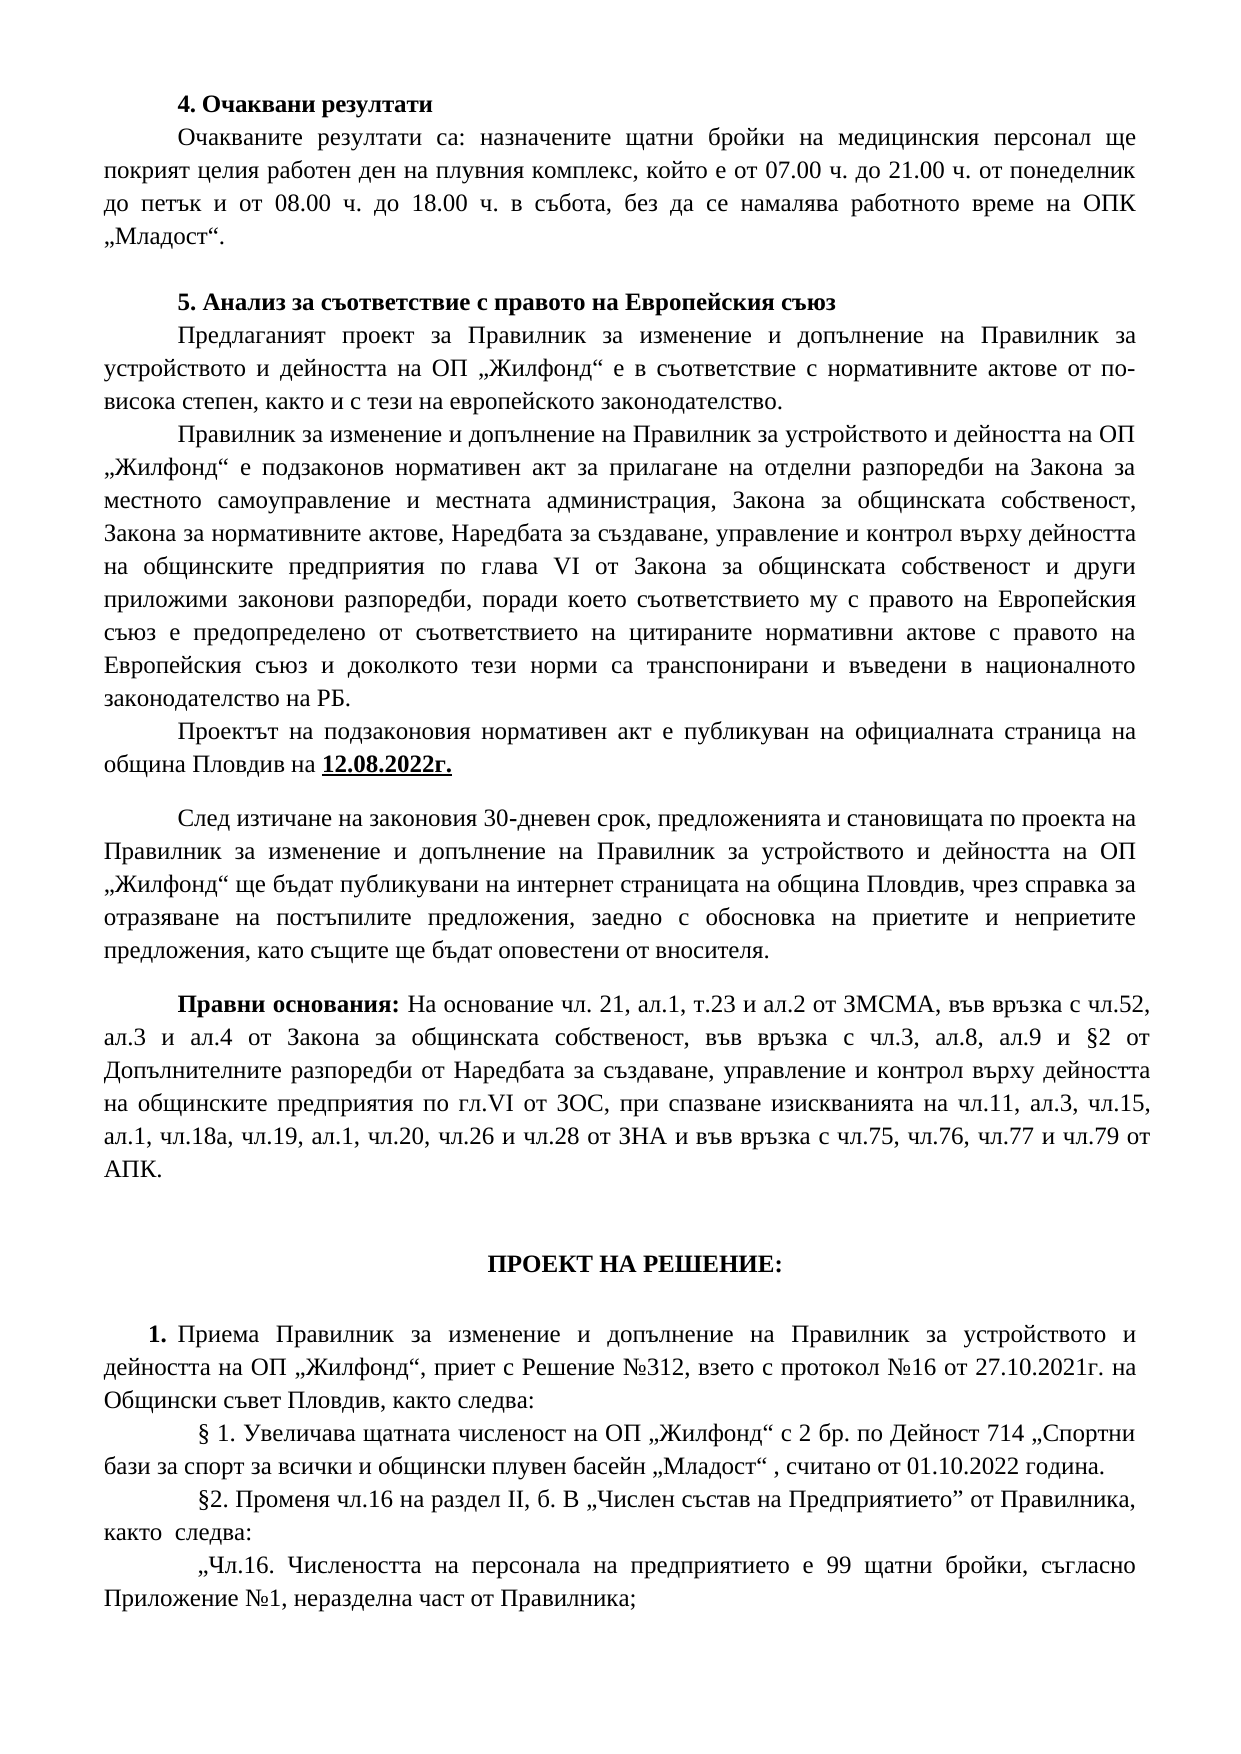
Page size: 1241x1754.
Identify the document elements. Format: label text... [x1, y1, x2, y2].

text Предлаганият проект за Правилник за изменение и допълнение на Правилник за устройството и дейността на ОП „Жилфонд“ е в съответствие с нормативните актове от по-висока степен, както и с тези на европейското законодателство. [103, 320, 1137, 414]
text 5. Анализ за съответствие с правото на Европейския съюз [103, 287, 1137, 316]
text § 1. Увеличава щатната численост на ОП „Жилфонд“ с 2 бр. по Дейност 714 „Спортни бази за спорт за всички и общински плувен басейн „Младост“ , считано от 01.10.2022 година. [103, 1418, 1137, 1480]
text Проектът на подзаконовия нормативен акт е публикуван на официалната страница на община Пловдив на 12.08.2022г. [103, 716, 1137, 778]
text Очакваните резултати са: назначените щатни бройки на медицинския персонал ще покрият целия работен ден на плувния комплекс, който е от 07.00 ч. до 21.00 ч. от понеделник до петък и от 08.00 ч. до 18.00 ч. в събота, без да се намалява работното време на ОПК „Младост“. [103, 122, 1137, 249]
text ПРОЕКТ НА РЕШЕНИЕ: [133, 1249, 1137, 1278]
text 4. Очаквани резултати [103, 89, 1137, 117]
text Правни основания: На основание чл. 21, ал.1, т.23 и ал.2 от ЗМСМА, във връзка с чл.52, ал.3 и ал.4 от Закона за общинската собственост, във връзка с чл.3, ал.8, ал.9 и §2 от Допълнителните разпоредби от Наредбата за създаване, управление и контрол върху дейността на общинските предприятия по гл.VІ от ЗОС, при спазване изискванията на чл.11, ал.3, чл.15, ал.1, чл.18а, чл.19, ал.1, чл.20, чл.26 и чл.28 от ЗНА и във връзка с чл.75, чл.76, чл.77 и чл.79 от АПК. [103, 989, 1152, 1183]
text Правилник за изменение и допълнение на Правилник за устройството и дейността на ОП „Жилфонд“ е подзаконов нормативен акт за прилагане на отделни разпоредби на Закона за местното самоуправление и местната администрация, Закона за общинската собственост, Закона за нормативните актове, Наредбата за създаване, управление и контрол върху дейността на общинските предприятия по глава VІ от Закона за общинската собственост и други приложими законови разпоредби, поради което съответствието му с правото на Европейския съюз е предопределено от съответствието на цитираните нормативни актове с правото на Европейския съюз и доколкото тези норми са транспонирани и въведени в националното законодателство на РБ. [103, 419, 1137, 712]
text §2. Променя чл.16 на раздел ІІ, б. В „Числен състав на Предприятието” от Правилника, както следва: [103, 1484, 1137, 1546]
list Приема Правилник за изменение и допълнение на Правилник за устройството и дейността на ОП „Жилфонд“, приет с Решение №312, взето с протокол №16 от 27.10.2021г. на Общински съвет Пловдив, както следва: [103, 1319, 1137, 1414]
text След изтичане на законовия 30-дневен срок, предложенията и становищата по проекта на Правилник за изменение и допълнение на Правилник за устройството и дейността на ОП „Жилфонд“ ще бъдат публикувани на интернет страницата на община Пловдив, чрез справка за отразяване на постъпилите предложения, заедно с обосновка на приетите и неприетите предложения, като същите ще бъдат оповестени от вносителя. [103, 803, 1137, 964]
text „Чл.16. Числеността на персонала на предприятието е 99 щатни бройки, съгласно Приложение №1, неразделна част от Правилника; [103, 1550, 1137, 1612]
